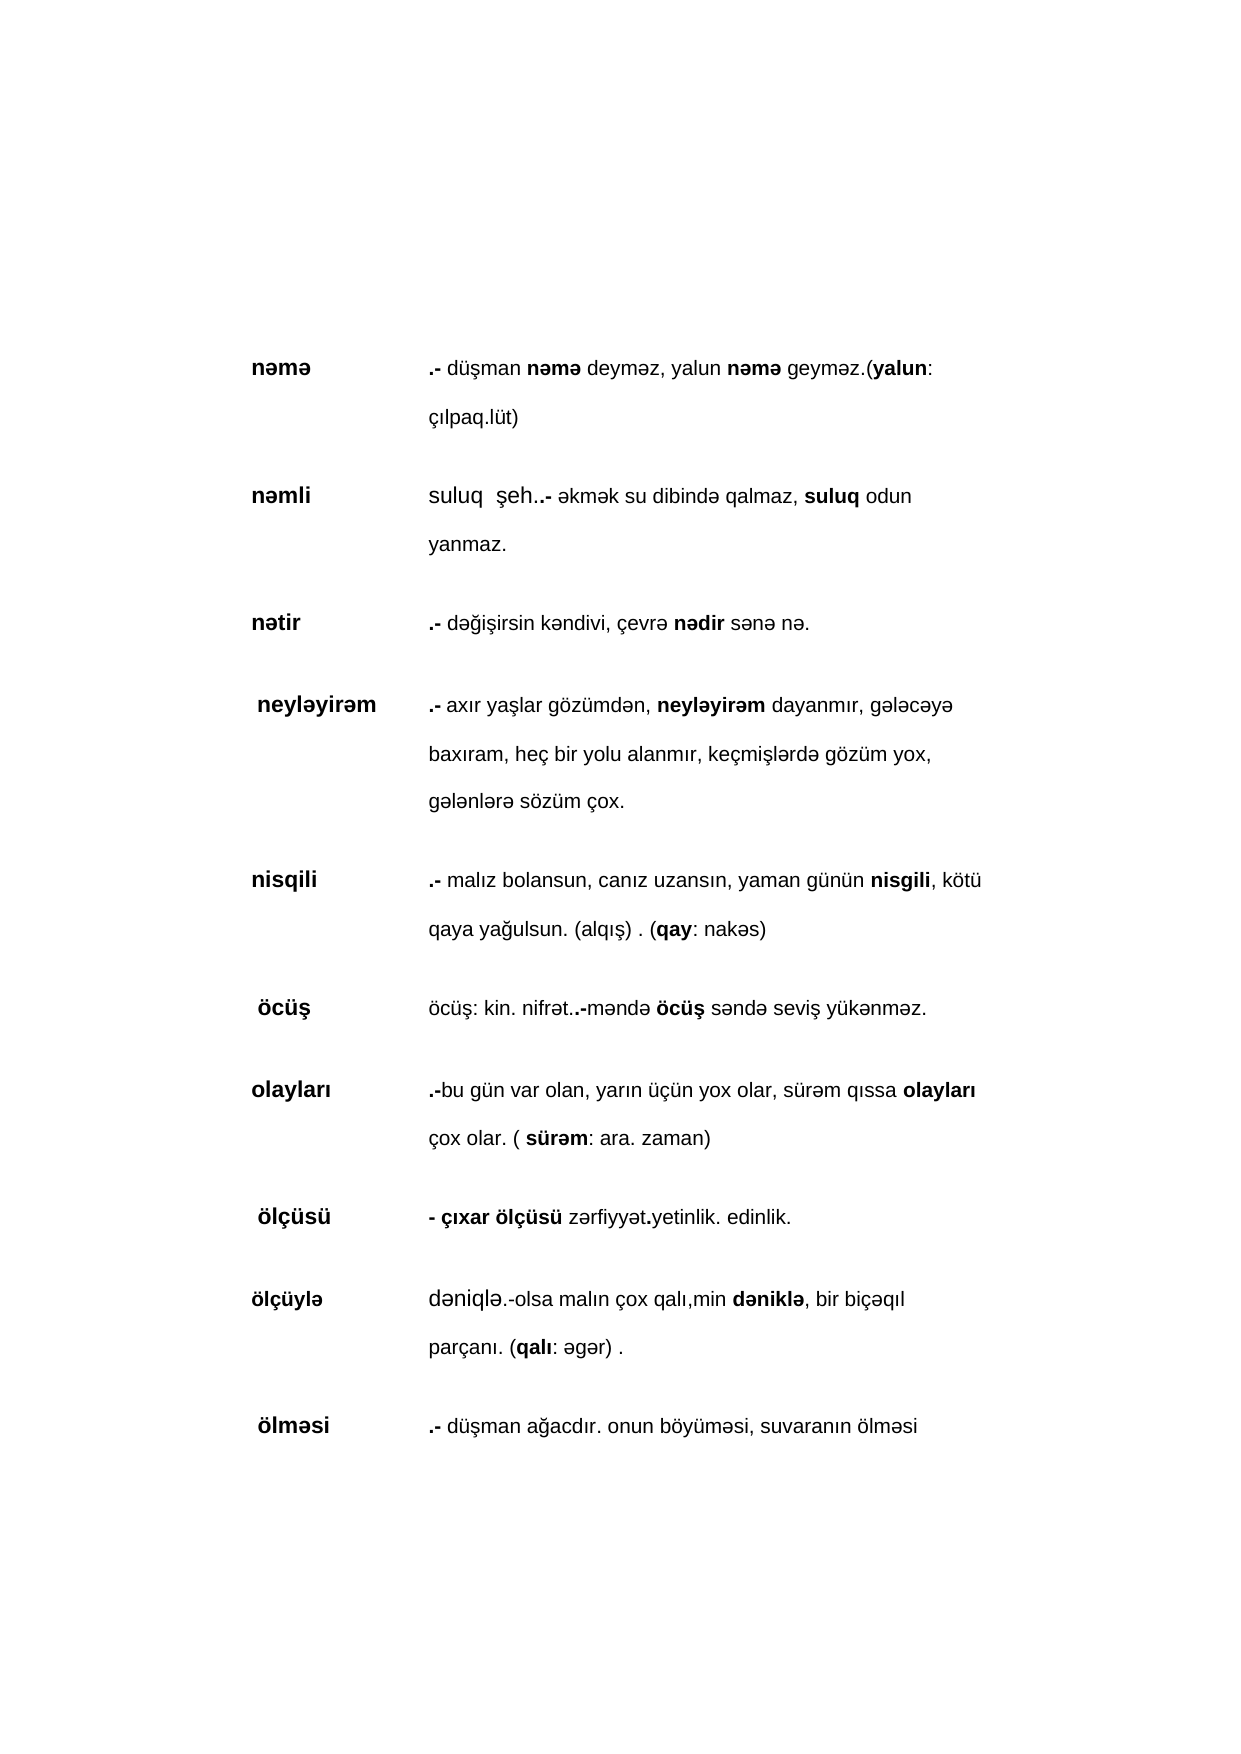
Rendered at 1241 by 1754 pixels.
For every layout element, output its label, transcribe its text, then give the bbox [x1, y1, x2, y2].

text öcüş öcüş: kin. nifrət..-məndə öcüş səndə seviş yükənməz. [251, 994, 983, 1020]
text nisqili .- malız bolansun, canız uzansın, yaman günün nisgili, kötü qaya yağulsun. (alqış) . (qay: nakəs) [251, 866, 983, 941]
text ölçüsü - çıxar ölçüsü zərfiyyət.yetinlik. edinlik. [251, 1203, 983, 1229]
text olayları .-bu gün var olan, yarın üçün yox olar, sürəm qıssa olayları çox olar. ( sürəm: ara. zaman) [251, 1076, 983, 1150]
text nətir .- dəğişirsin kəndivi, çevrə nədir sənə nə. [251, 609, 983, 636]
text neyləyirəm .- axır yaşlar gözümdən, neyləyirəm dayanmır, gələcəyə baxıram, heç bir yolu alanmır, keçmişlərdə gözüm yox, gələnlərə sözüm çox. [251, 691, 983, 813]
text nəmə .- düşman nəmə deyməz, yalun nəmə geyməz.(yalun: çılpaq.lüt) [251, 354, 983, 429]
text nəmli suluq şeh..- əkmək su dibində qalmaz, suluq odun yanmaz. [251, 482, 983, 556]
text ölçüylə dəniqlə.-olsa malın çox qalı,min dəniklə, bir biçəqıl parçanı. (qalı: əgər) . [251, 1285, 983, 1359]
text ölməsi .- düşman ağacdır. onun böyüməsi, suvaranın ölməsi [251, 1412, 983, 1439]
